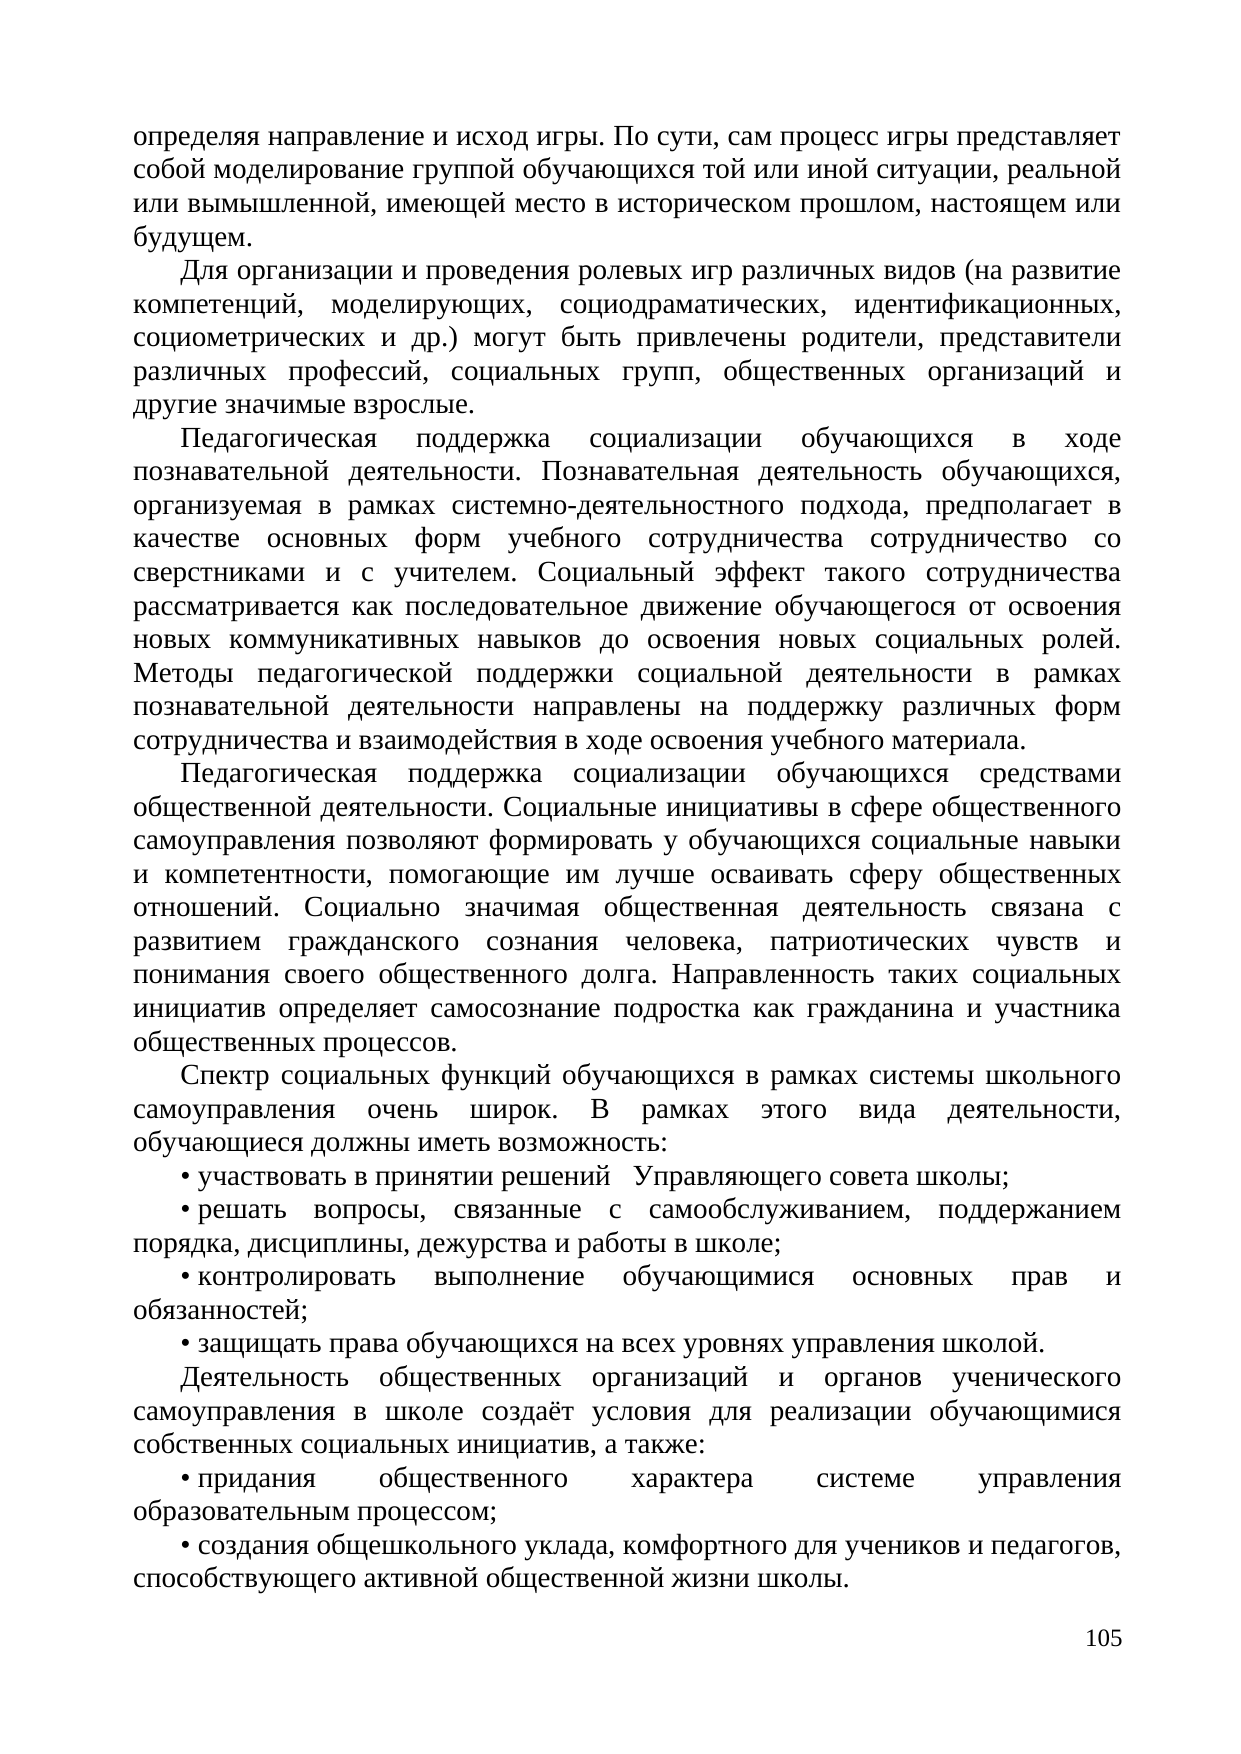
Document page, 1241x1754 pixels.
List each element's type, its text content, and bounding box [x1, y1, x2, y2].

text Спектр социальных функций обучающихся в рамках системы школьного самоуправления очень широк. В рамках этого вида деятельности, обучающиеся должны иметь возможность: [133, 1057, 1122, 1158]
text Для организации и проведения ролевых игр различных видов (на развитие компетенций, моделирующих, социодраматических, идентификационных, социометрических и др.) могут быть привлечены родители, представители различных профессий, социальных групп, общественных организаций и другие значимые взрослые. [133, 252, 1122, 420]
text • защищать права обучающихся на всех уровнях управления школой. [133, 1326, 1122, 1359]
text Педагогическая поддержка социализации обучающихся в ходе познавательной деятельности. Познавательная деятельность обучающихся, организуемая в рамках системно-деятельностного подхода, предполагает в качестве основных форм учебного сотрудничества сотрудничество со сверстниками и с учителем. Социальный эффект такого сотрудничества рассматривается как последовательное движение обучающегося от освоения новых коммуникативных навыков до освоения новых социальных ролей. Методы педагогической поддержки социальной деятельности в рамках познавательной деятельности направлены на поддержку различных форм сотрудничества и взаимодействия в ходе освоения учебного материала. [133, 420, 1122, 755]
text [133, 118, 1122, 252]
text • создания общешкольного уклада, комфортного для учеников и педагогов, способствующего активной общественной жизни школы. [133, 1527, 1122, 1594]
text Педагогическая поддержка социализации обучающихся средствами общественной деятельности. Социальные инициативы в сфере общественного самоуправления позволяют формировать у обучающихся социальные навыки и компетентности, помогающие им лучше осваивать сферу общественных отношений. Социально значимая общественная деятельность связана с развитием гражданского сознания человека, патриотических чувств и понимания своего общественного долга. Направленность таких социальных инициатив определяет самосознание подростка как гражданина и участника общественных процессов. [133, 755, 1122, 1057]
text • придания общественного характера системе управления образовательным процессом; [133, 1460, 1122, 1527]
text • участвовать в принятии решений Управляющего совета школы; [133, 1158, 1122, 1191]
text Деятельность общественных организаций и органов ученического самоуправления в школе создаёт условия для реализации обучающимися собственных социальных инициатив, а также: [133, 1359, 1122, 1460]
text • контролировать выполнение обучающимися основных прав и обязанностей; [133, 1258, 1122, 1326]
text • решать вопросы, связанные с самообслуживанием, поддержанием порядка, дисциплины, дежурства и работы в школе; [133, 1191, 1122, 1258]
